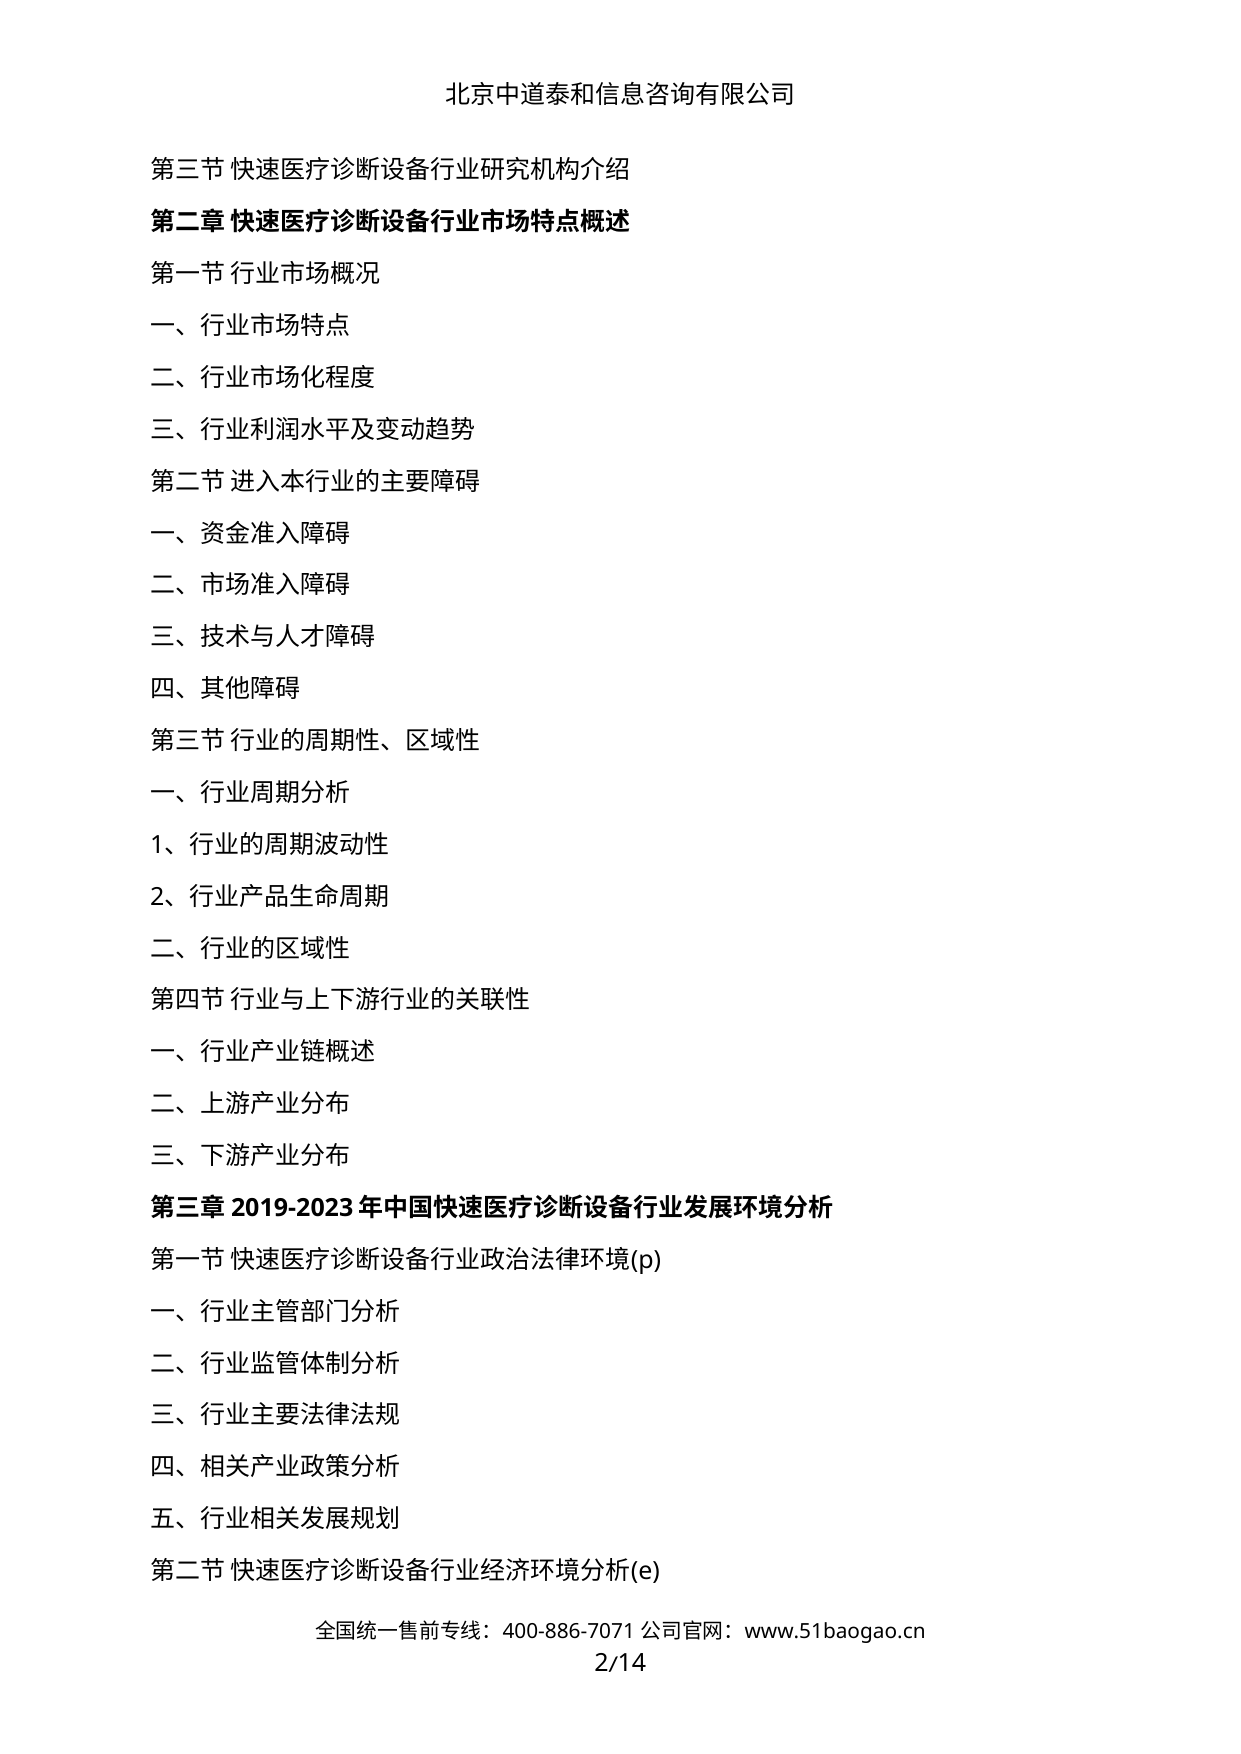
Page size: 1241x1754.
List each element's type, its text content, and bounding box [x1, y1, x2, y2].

text 第二章 快速医疗诊断设备行业市场特点概述 [150, 202, 1090, 238]
text 第一节 行业市场概况 [150, 254, 1090, 290]
text 三、下游产业分布 [150, 1136, 1090, 1172]
text 第二节 进入本行业的主要障碍 [150, 461, 1090, 497]
text 第三章 2019-2023年中国快速医疗诊断设备行业发展环境分析 [150, 1187, 1090, 1224]
text 一、资金准入障碍 [150, 513, 1090, 549]
text 第四节 行业与上下游行业的关联性 [150, 980, 1090, 1016]
text 一、行业周期分析 [150, 772, 1090, 809]
text 一、行业产业链概述 [150, 1032, 1090, 1068]
text 2、行业产品生命周期 [150, 876, 1090, 912]
text 二、行业的区域性 [150, 928, 1090, 964]
text 第三节 行业的周期性、区域性 [150, 721, 1090, 757]
text 二、行业市场化程度 [150, 357, 1090, 394]
text 一、行业市场特点 [150, 306, 1090, 342]
text 第二节 快速医疗诊断设备行业经济环境分析(e) [150, 1551, 1090, 1587]
text 二、市场准入障碍 [150, 565, 1090, 601]
text 二、行业监管体制分析 [150, 1343, 1090, 1379]
text 第三节 快速医疗诊断设备行业研究机构介绍 [150, 150, 1090, 186]
text 三、行业主要法律法规 [150, 1395, 1090, 1431]
text 一、行业主管部门分析 [150, 1291, 1090, 1327]
text 第一节 快速医疗诊断设备行业政治法律环境(p) [150, 1239, 1090, 1276]
text 四、其他障碍 [150, 669, 1090, 705]
text 1、行业的周期波动性 [150, 824, 1090, 861]
text 五、行业相关发展规划 [150, 1499, 1090, 1535]
text 三、行业利润水平及变动趋势 [150, 409, 1090, 446]
text 二、上游产业分布 [150, 1084, 1090, 1120]
text 三、技术与人才障碍 [150, 617, 1090, 653]
text 四、相关产业政策分析 [150, 1447, 1090, 1483]
